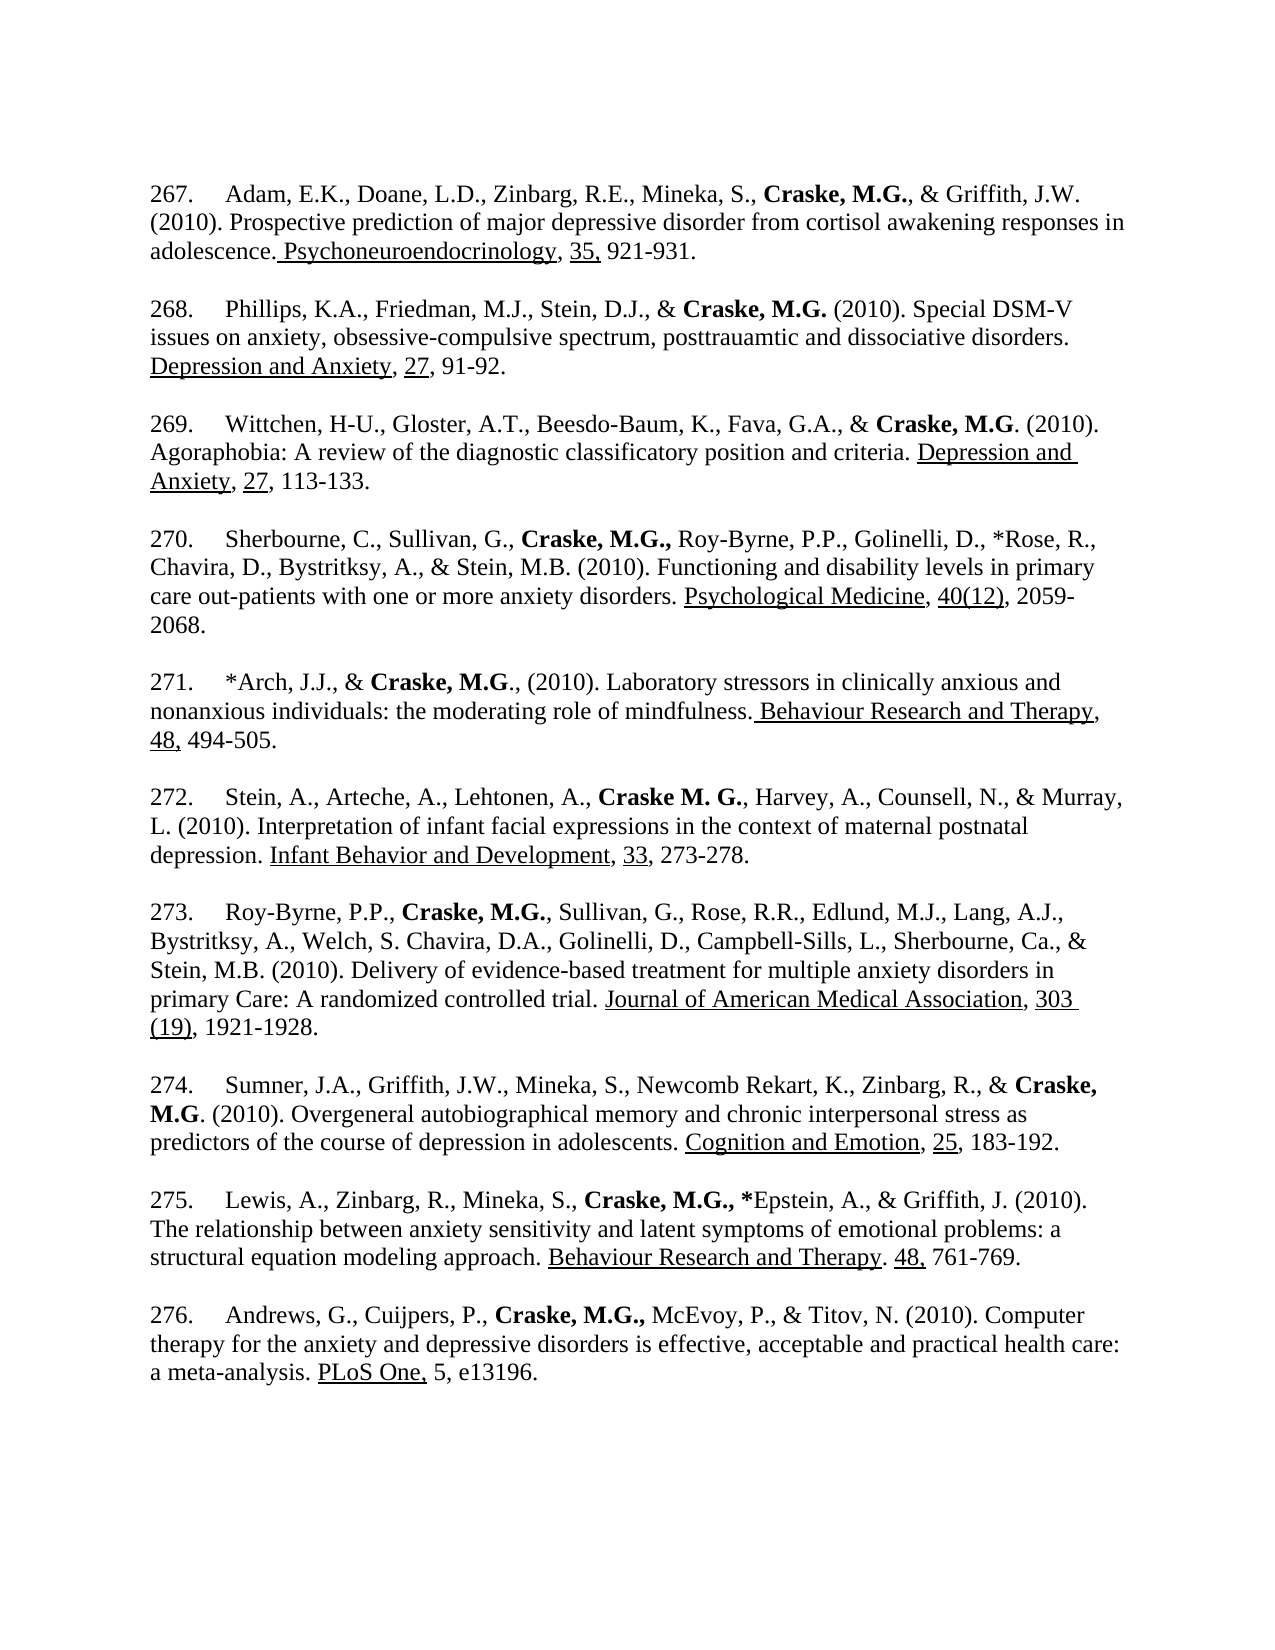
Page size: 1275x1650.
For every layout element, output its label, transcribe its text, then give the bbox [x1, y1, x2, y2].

text 273. Roy-Byrne, P.P., Craske, M.G., Sullivan, G., Rose, R.R., Edlund, M.J., Lang, A.J., Bystritksy, A., Welch, S. Chavira, D.A., Golinelli, D., Campbell-Sills, L., Sherbourne, Ca., & Stein, M.B. (2010). Delivery of evidence-based treatment for multiple anxiety disorders in primary Care: A randomized controlled trial. Journal of American Medical Association, 303 (19), 1921-1928. [150, 897, 1125, 1041]
text 275. Lewis, A., Zinbarg, R., Mineka, S., Craske, M.G., *Epstein, A., & Griffith, J. (2010). The relationship between anxiety sensitivity and latent symptoms of emotional problems: a structural equation modeling approach. Behaviour Research and Therapy. 48, 761-769. [150, 1185, 1125, 1271]
text 270. Sherbourne, C., Sullivan, G., Craske, M.G., Roy-Byrne, P.P., Golinelli, D., *Rose, R., Chavira, D., Bystritksy, A., & Stein, M.B. (2010). Functioning and disability levels in primary care out-patients with one or more anxiety disorders. Psychological Medicine, 40(12), 2059-2068. [150, 524, 1125, 639]
text 271. *Arch, J.J., & Craske, M.G., (2010). Laboratory stressors in clinically anxious and nonanxious individuals: the moderating role of mindfulness. Behaviour Research and Therapy, 48, 494-505. [150, 667, 1125, 754]
text 272. Stein, A., Arteche, A., Lehtonen, A., Craske M. G., Harvey, A., Counsell, N., & Murray, L. (2010). Interpretation of infant facial expressions in the context of maternal postnatal depression. Infant Behavior and Development, 33, 273-278. [150, 782, 1125, 869]
text 267. Adam, E.K., Doane, L.D., Zinbarg, R.E., Mineka, S., Craske, M.G., & Griffith, J.W. (2010). Prospective prediction of major depressive disorder from cortisol awakening responses in adolescence. Psychoneuroendocrinology, 35, 921-931. [150, 179, 1125, 265]
text 269. Wittchen, H-U., Gloster, A.T., Beesdo-Baum, K., Fava, G.A., & Craske, M.G. (2010). Agoraphobia: A review of the diagnostic classificatory position and criteria. Depression and Anxiety, 27, 113-133. [150, 409, 1125, 495]
text 268. Phillips, K.A., Friedman, M.J., Stein, D.J., & Craske, M.G. (2010). Special DSM-V issues on anxiety, obsessive-compulsive spectrum, posttrauamtic and dissociative disorders. Depression and Anxiety, 27, 91-92. [150, 294, 1125, 380]
text 276. Andrews, G., Cuijpers, P., Craske, M.G., McEvoy, P., & Titov, N. (2010). Computer therapy for the anxiety and depressive disorders is effective, acceptable and practical health care: a meta-analysis. PLoS One, 5, e13196. [150, 1300, 1125, 1386]
text 274. Sumner, J.A., Griffith, J.W., Mineka, S., Newcomb Rekart, K., Zinbarg, R., & Craske, M.G. (2010). Overgeneral autobiographical memory and chronic interpersonal stress as predictors of the course of depression in adolescents. Cognition and Emotion, 25, 183-192. [150, 1070, 1125, 1156]
